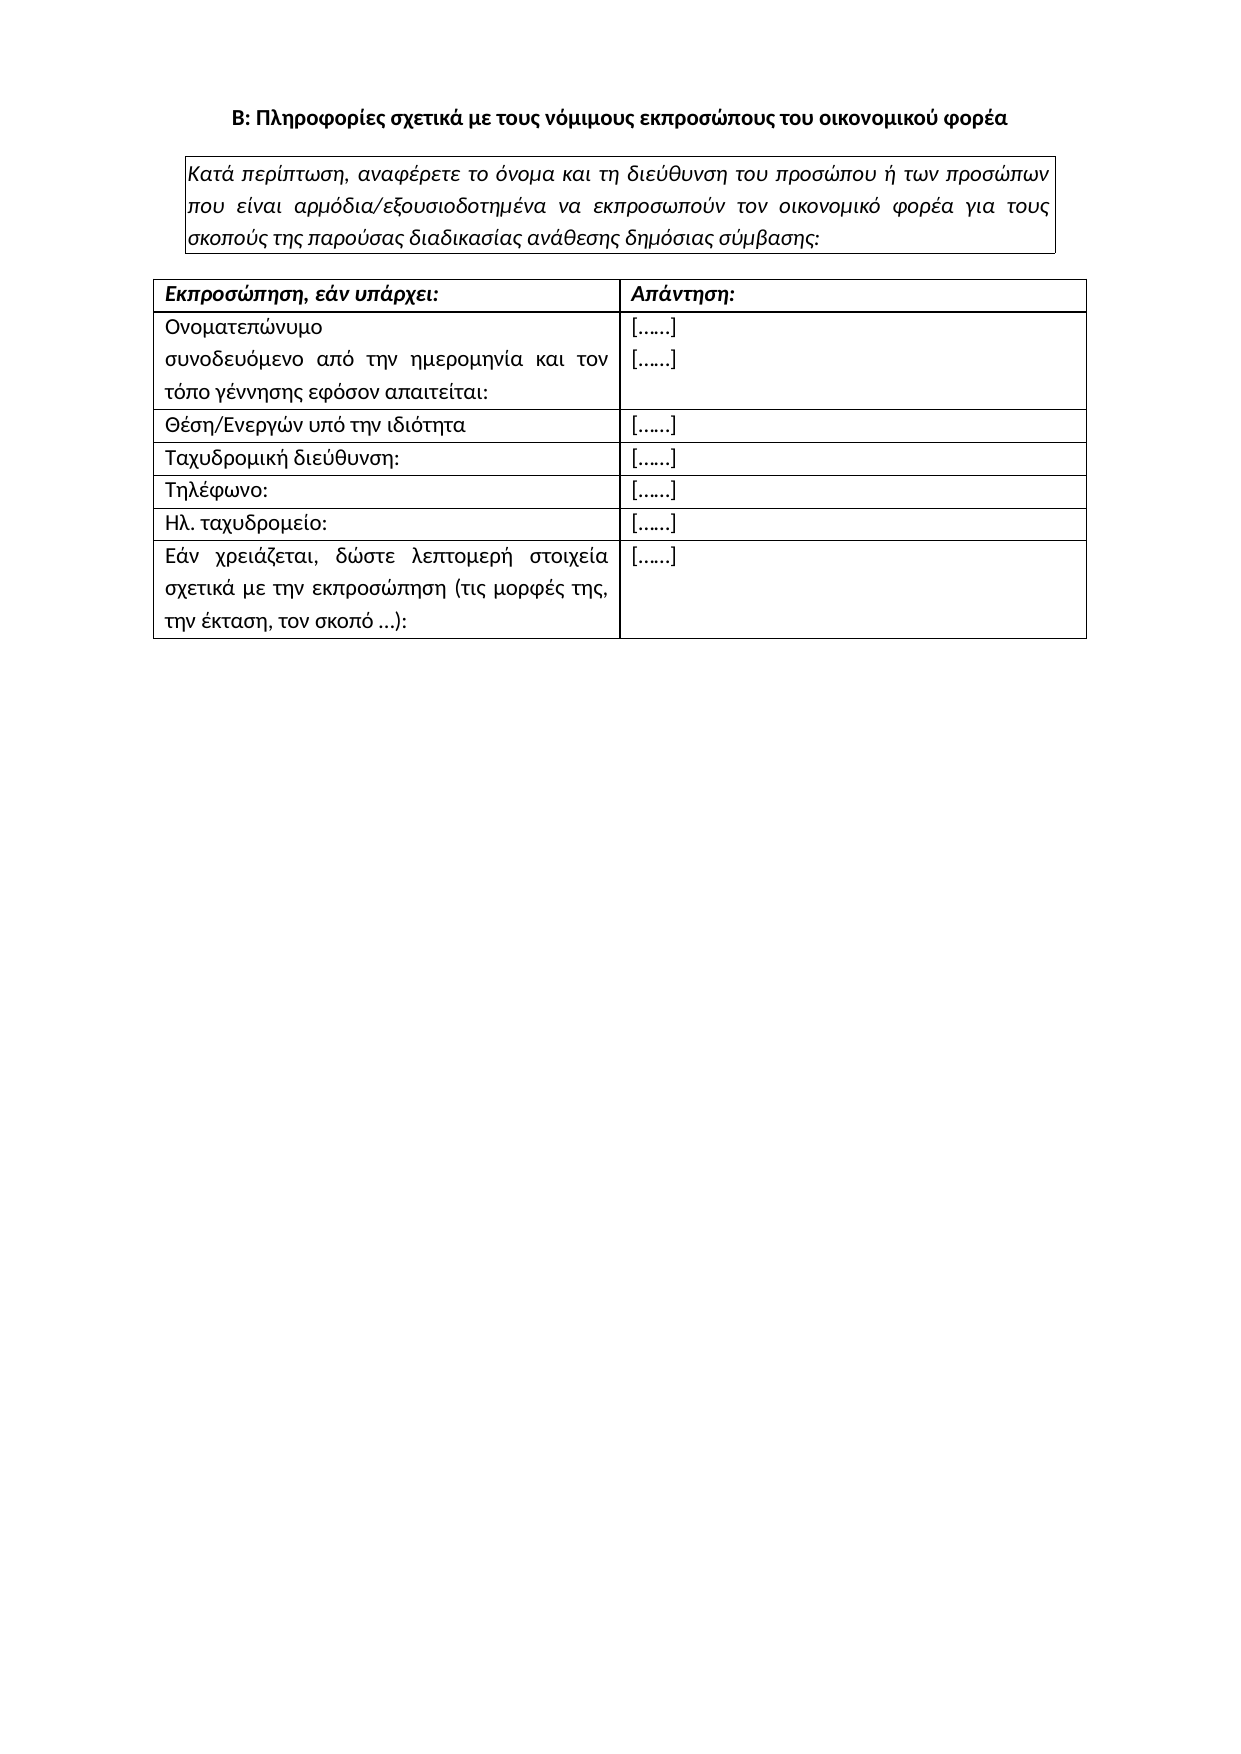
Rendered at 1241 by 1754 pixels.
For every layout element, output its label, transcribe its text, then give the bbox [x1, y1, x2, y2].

text Β: Πληροφορίες σχετικά με τους νόμιμους εκπροσώπους του οικονομικού φορέα [187, 103, 1053, 131]
table_cell Θέση/Ενεργών υπό την ιδιότητα [154, 410, 619, 442]
table_cell Ταχυδρομική διεύθυνση: [154, 443, 619, 474]
table_header Εκπροσώπηση, εάν υπάρχει: [154, 280, 619, 311]
table_cell [……] [621, 410, 1086, 442]
table_cell Ηλ. ταχυδρομείο: [154, 509, 619, 540]
table_cell Τηλέφωνο: [154, 476, 619, 507]
table_header Απάντηση: [621, 280, 1086, 311]
table_cell Ονοματεπώνυμο συνοδευόμενο από την ημερομηνία και τον τόπο γέννησης εφόσον απαιτείται: [154, 313, 619, 409]
table_cell Εάν χρειάζεται, δώστε λεπτομερή στοιχεία σχετικά με την εκπροσώπηση (τις μορφές της, την έκταση, τον σκοπό …): [154, 541, 619, 638]
table_cell [……] [621, 443, 1086, 474]
text Κατά περίπτωση, αναφέρετε το όνομα και τη διεύθυνση του προσώπου ή των προσώπων που είναι αρμόδια/εξουσιοδοτημένα να εκπροσωπούν τον οικονομικό φορέα για τους σκοπούς της παρούσας διαδικασίας ανάθεσης δημόσιας σύμβασης: [186, 157, 1055, 253]
table_cell [……] [621, 541, 1086, 638]
table_cell [……] [621, 476, 1086, 507]
table_cell [……] [……] [621, 313, 1086, 409]
table_cell [……] [621, 509, 1086, 540]
